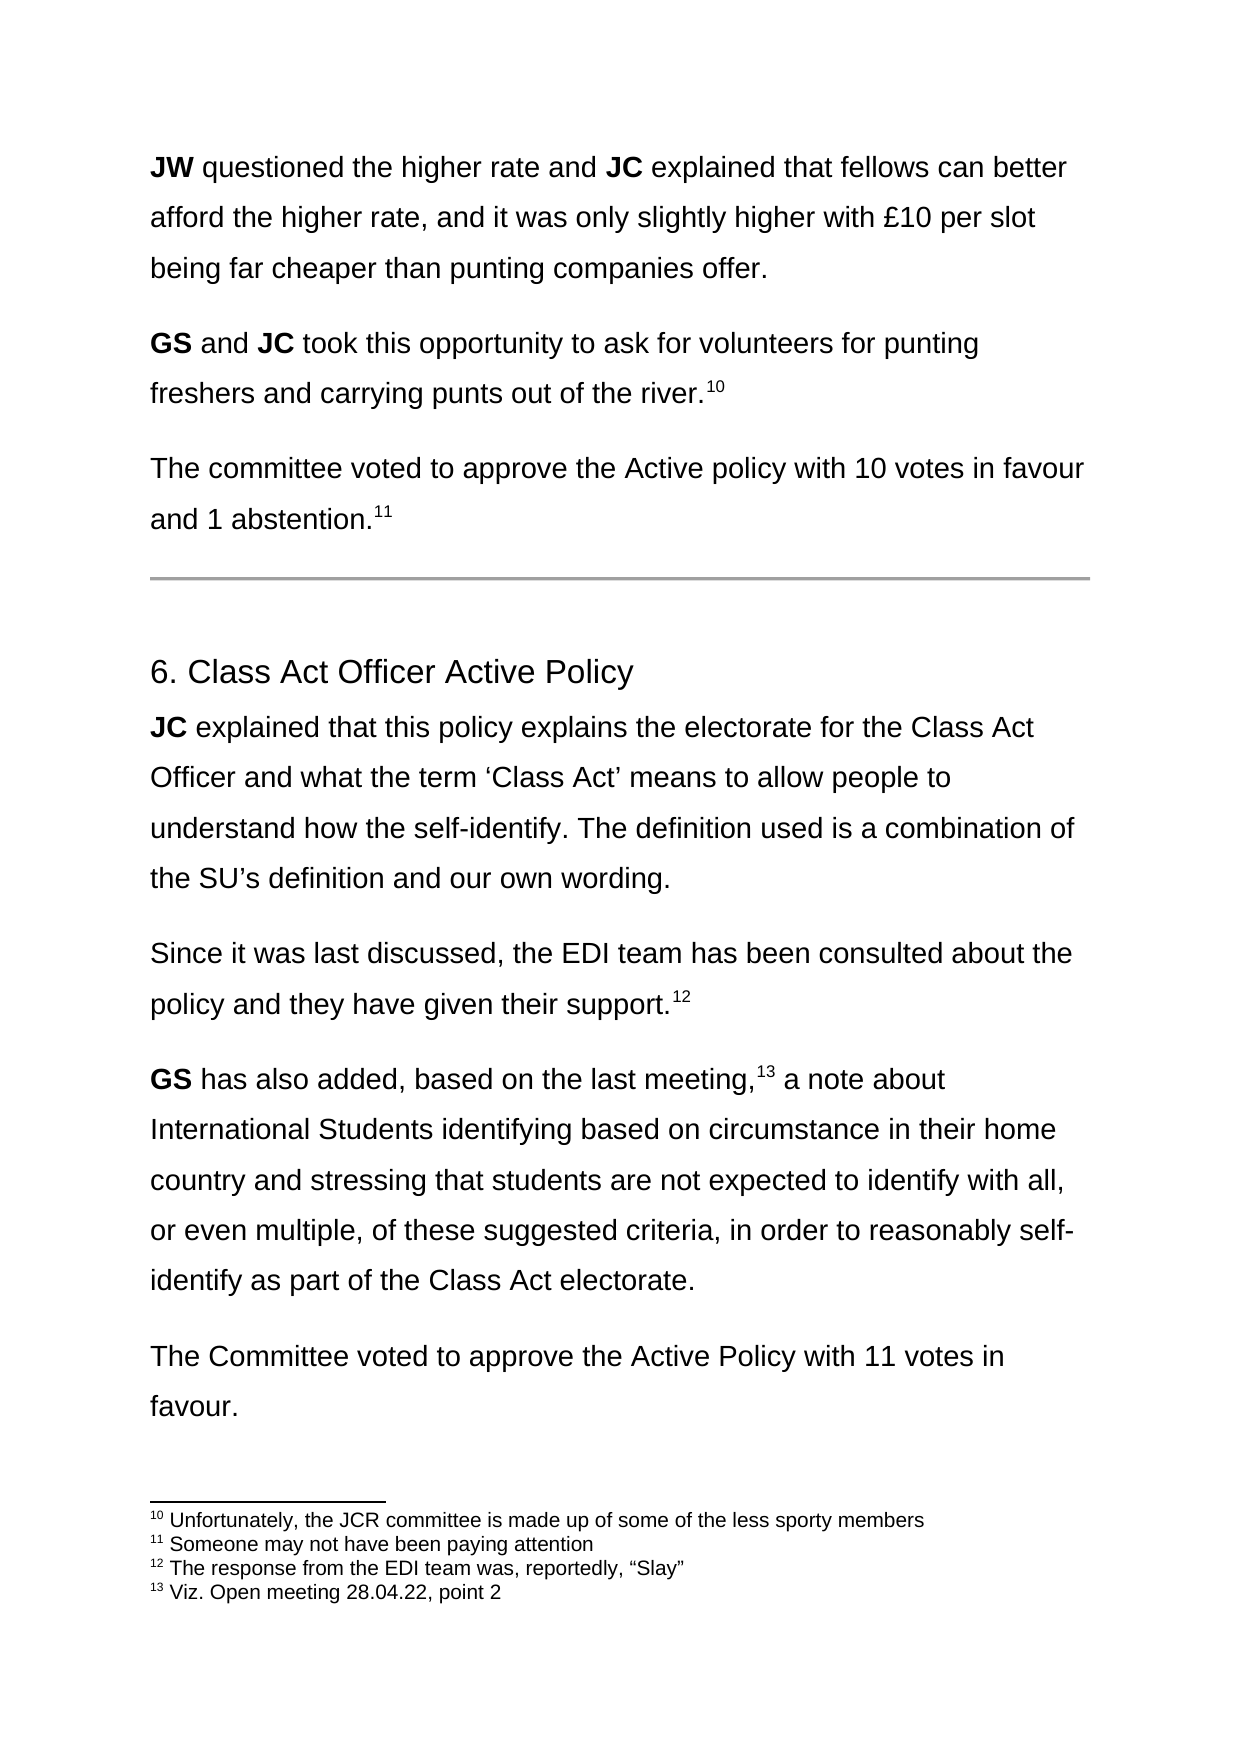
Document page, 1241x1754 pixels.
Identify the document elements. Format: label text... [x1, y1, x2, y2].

text GS has also added, based on the last meeting, a note about International Students identifying based on circumstance in their home country and stressing that students are not expected to identify with all, or even multiple, of these suggested criteria, in order to reasonably self-identify as part of the Class Act electorate. [150, 1062, 1090, 1297]
subtitle Class Act Officer Active Policy [150, 652, 1090, 691]
text GS and JC took this opportunity to ask for volunteers for punting freshers and carrying punts out of the river. [150, 326, 1090, 410]
text JC explained that this policy explains the electorate for the Class Act Officer and what the term ‘Class Act’ means to allow people to understand how the self-identify. The definition used is a combination of the SU’s definition and our own wording. [150, 710, 1090, 894]
text The Committee voted to approve the Active Policy with 11 votes in favour. [150, 1338, 1090, 1422]
text JW questioned the higher rate and JC explained that fellows can better afford the higher rate, and it was only slightly higher with £10 per slot being far cheaper than punting companies offer. [150, 150, 1090, 284]
text The committee voted to approve the Active policy with 10 votes in favour and 1 abstention. [150, 452, 1090, 535]
text Since it was last discussed, the EDI team has been consulted about the policy and they have given their support. [150, 936, 1090, 1020]
